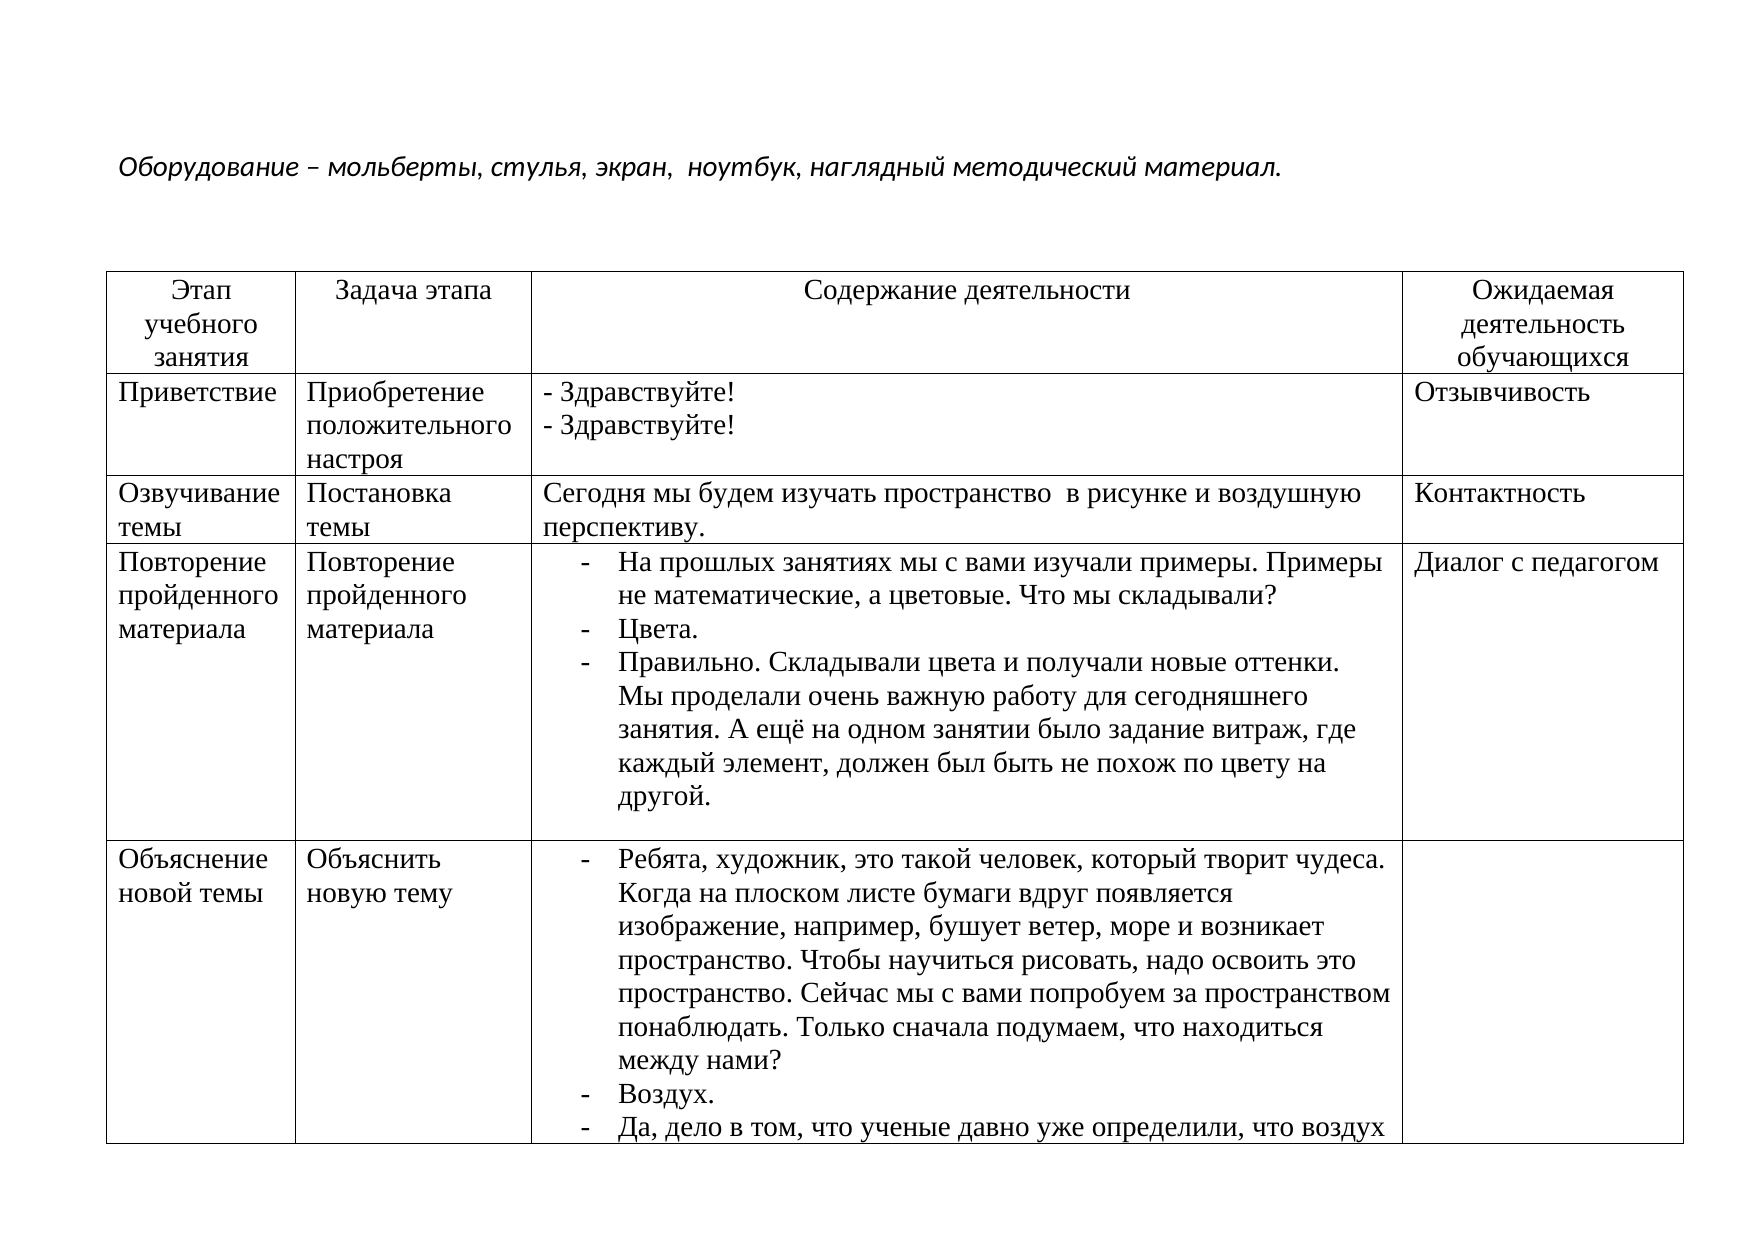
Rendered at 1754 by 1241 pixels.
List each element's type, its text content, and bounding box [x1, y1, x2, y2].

table_cell Контактность [1403, 476, 1683, 543]
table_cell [532, 841, 1402, 1143]
table_cell Диалог с педагогом [1403, 544, 1683, 840]
text Оборудование – мольберты, стулья, экран, ноутбук, наглядный методический материал. [118, 148, 1636, 183]
table_header Содержание деятельности [532, 272, 1402, 373]
table_cell Повторение пройденного материала [296, 544, 531, 840]
table_cell Повторение пройденного материала [107, 544, 295, 840]
table_cell Приобретение положительного настроя [296, 374, 531, 474]
table_cell Приветствие [107, 374, 295, 474]
table_cell Сегодня мы будем изучать пространство в рисунке и воздушную перспективу. [532, 476, 1402, 543]
table_cell На прошлых занятиях мы с вами изучали примеры. Примеры не математические, а цветовые. Что мы складывали? Цвета. Правильно. Складывали цвета и получали новые оттенки. Мы проделали очень важную работу для сегодняшнего занятия. А ещё на одном занятии было задание витраж, где каждый элемент, должен был быть не похож по цвету на другой. [532, 544, 1402, 840]
table_cell Постановка темы [296, 476, 531, 543]
table_cell - Здравствуйте! - Здравствуйте! [532, 374, 1402, 474]
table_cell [107, 841, 295, 1143]
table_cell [296, 841, 531, 1143]
table_header Задача этапа [296, 272, 531, 373]
table_cell Озвучивание темы [107, 476, 295, 543]
table_cell Отзывчивость [1403, 374, 1683, 474]
table_header Ожидаемая деятельность обучающихся [1403, 272, 1683, 373]
table_cell [1403, 841, 1683, 1143]
table_header Этап учебного занятия [107, 272, 295, 373]
